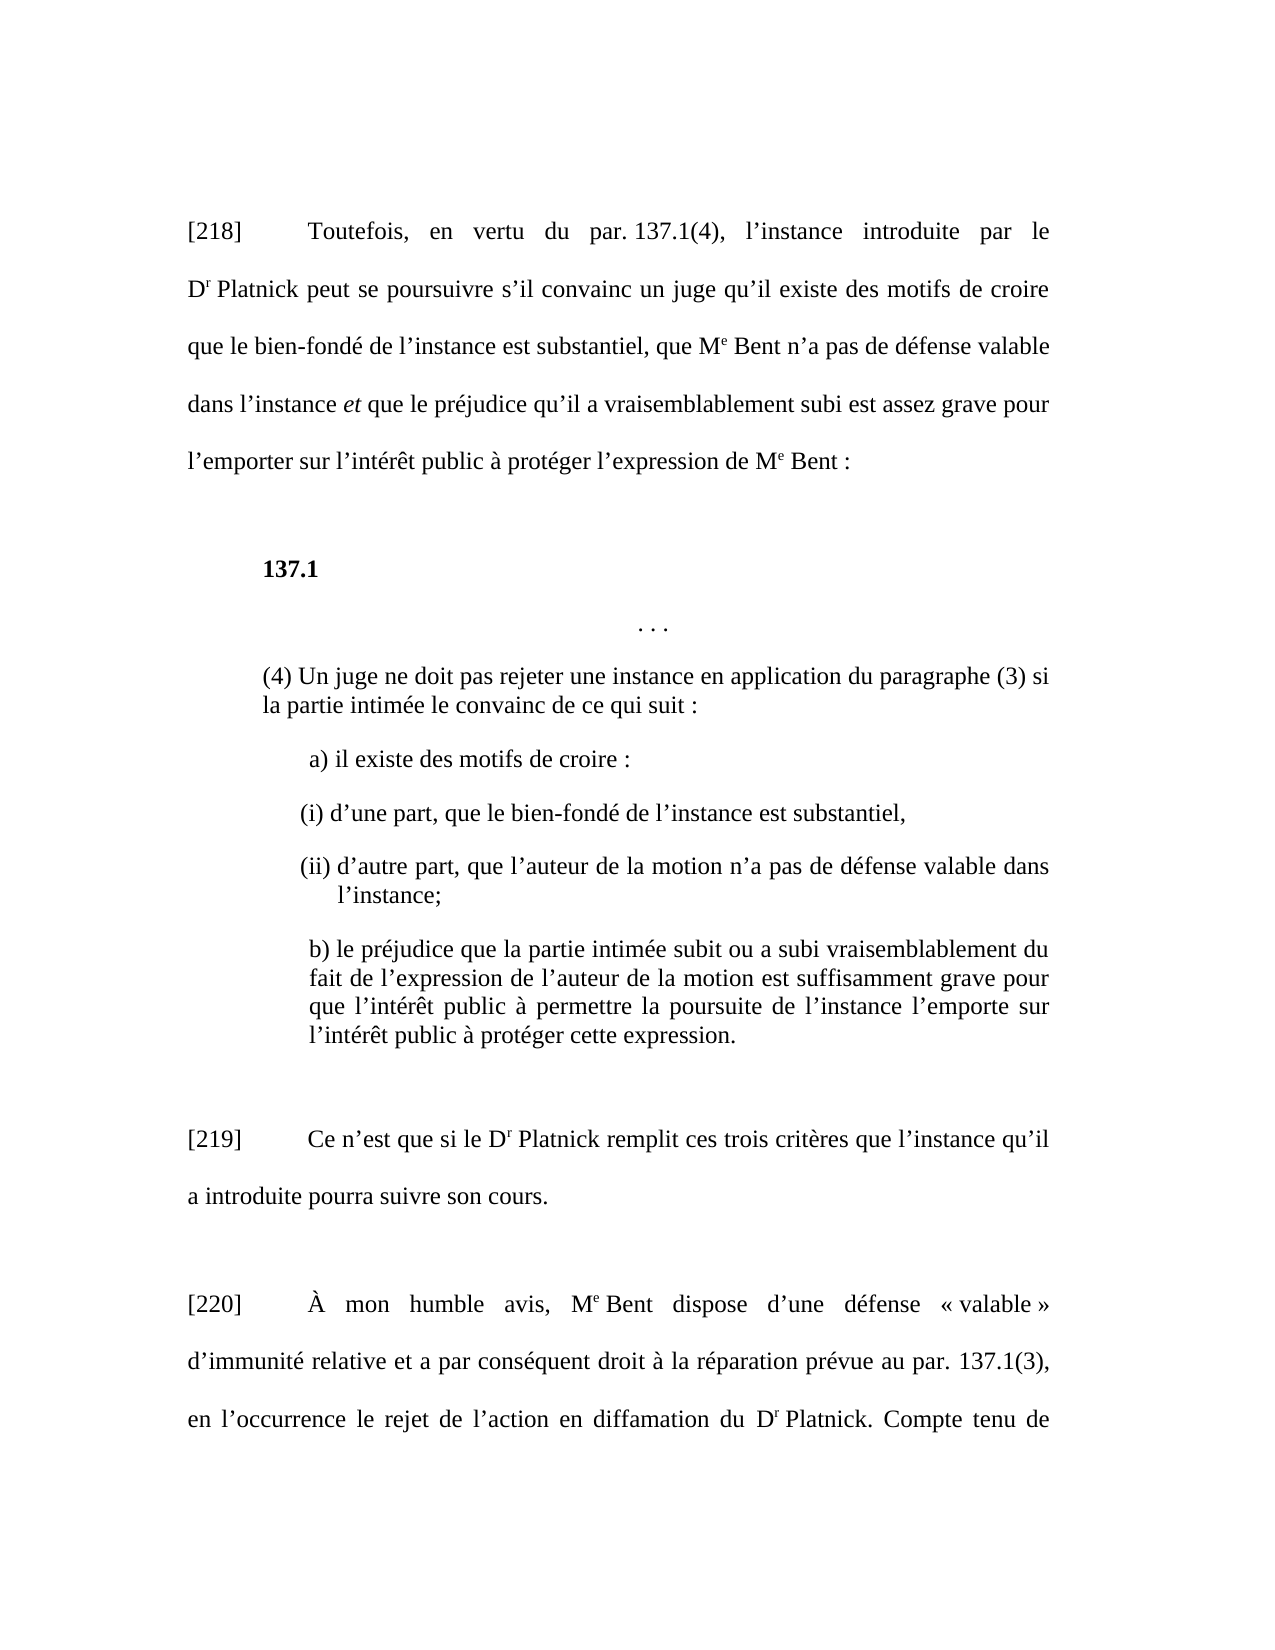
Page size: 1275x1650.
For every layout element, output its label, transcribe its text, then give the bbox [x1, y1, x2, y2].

text b) le préjudice que la partie intimée subit ou a subi vraisemblablement du fait de l’expression de l’auteur de la motion est suffisamment grave pour que l’intérêt public à permettre la poursuite de l’instance l’emporte sur l’intérêt public à protéger cette expression. [262, 934, 1050, 1049]
text . . . [600, 608, 1050, 636]
text (i) d’une part, que le bien-fondé de l’instance est substantiel, [300, 798, 1050, 826]
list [187, 1289, 1050, 1433]
list Toutefois, en vertu du par. 137.1(4), l’instance introduite par le Dr Platnick peut se poursuivre s’il convainc un juge qu’il existe des motifs de croire que le bien-fondé de l’instance est substantiel, que Me Bent n’a pas de défense valable dans l’instance et que le préjudice qu’il a vraisemblablement subi est assez grave pour l’emporter sur l’intérêt public à protéger l’expression de Me Bent : [187, 216, 1050, 475]
text a) il existe des motifs de croire : [262, 744, 1050, 773]
text (4) Un juge ne doit pas rejeter une instance en application du paragraphe (3) si la partie intimée le convainc de ce qui suit : [225, 661, 1050, 719]
text (ii) d’autre part, que l’auteur de la motion n’a pas de défense valable dans l’instance; [300, 851, 1050, 909]
list Ce n’est que si le Dr Platnick remplit ces trois critères que l’instance qu’il a introduite pourra suivre son cours. [187, 1124, 1050, 1210]
text 137.1 [225, 554, 1050, 583]
